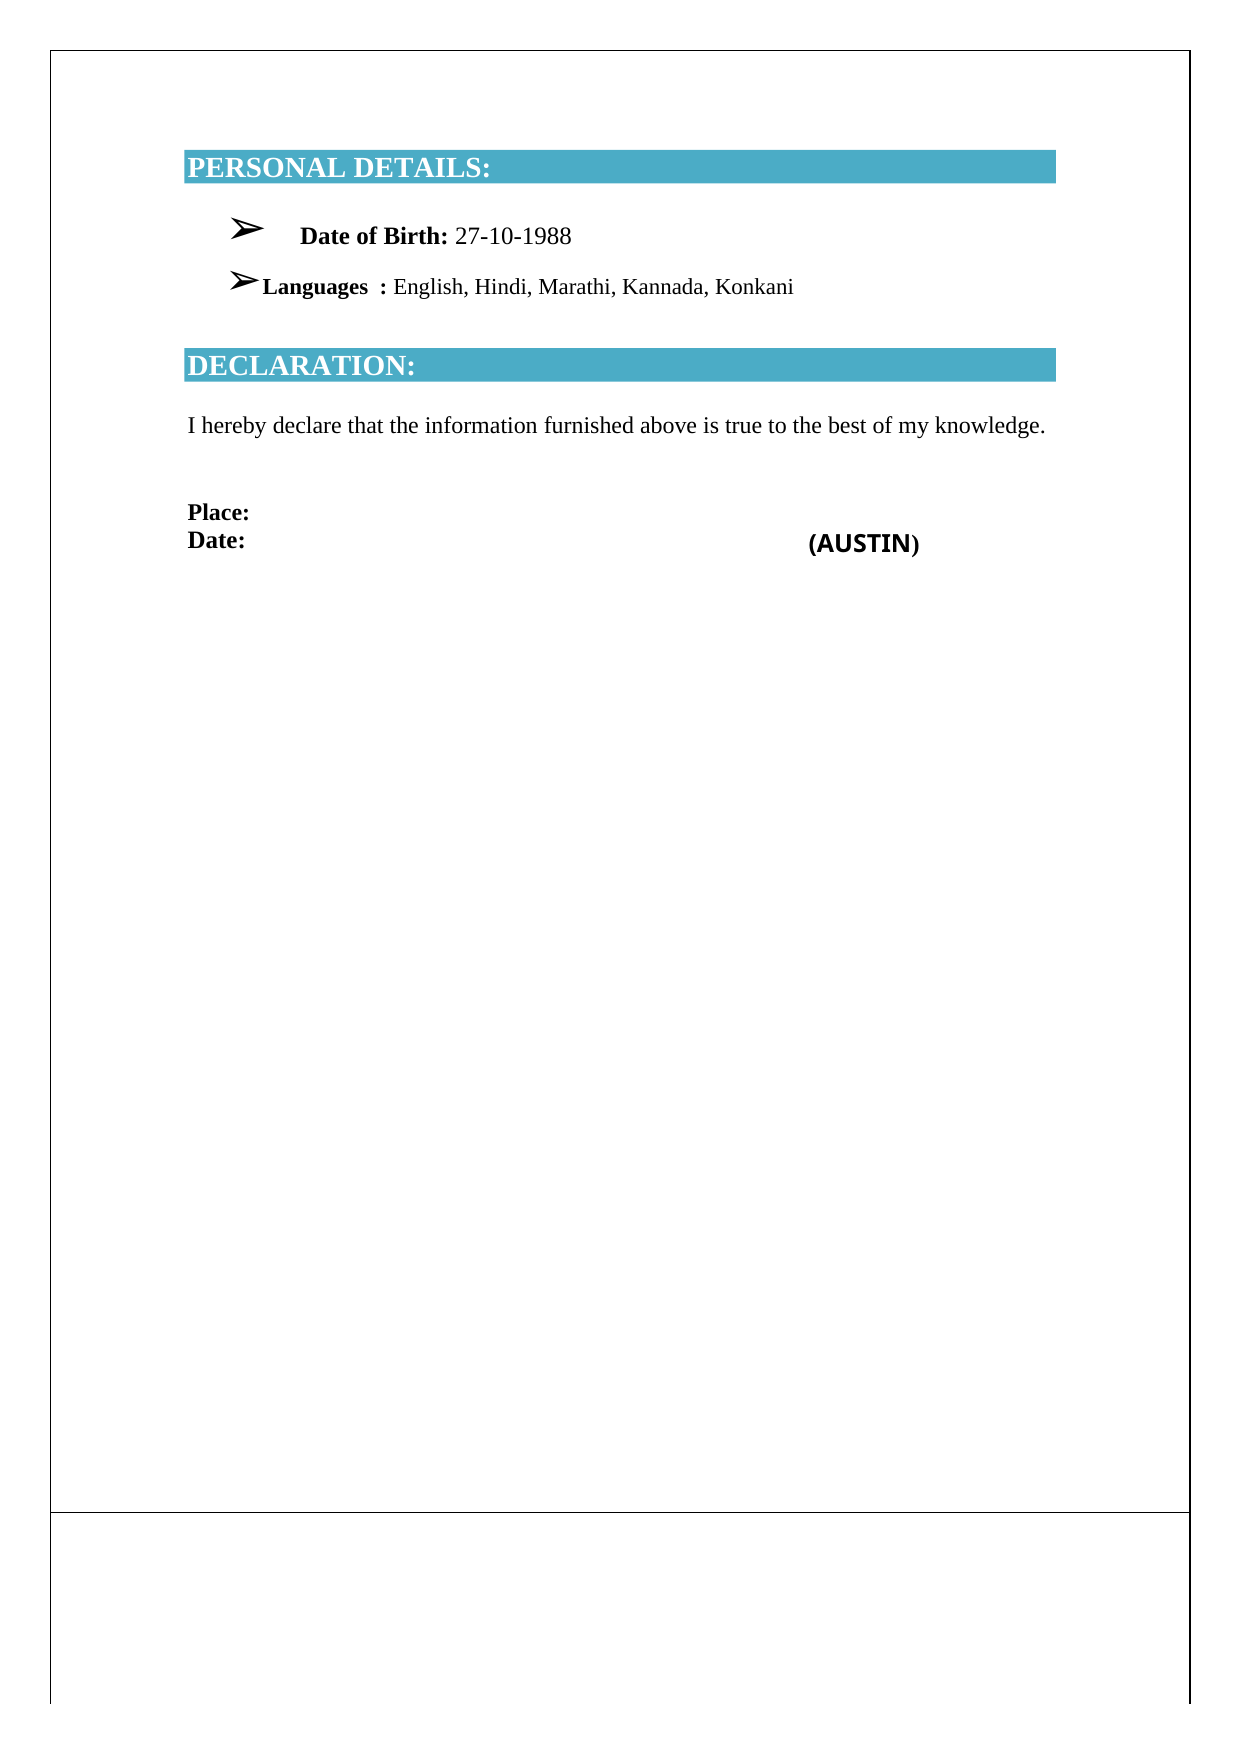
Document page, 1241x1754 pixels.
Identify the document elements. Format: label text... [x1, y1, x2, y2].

text (AUSTIN) [808, 525, 1090, 559]
text I hereby declare that the information furnished above is true to the best of my knowledge. [187, 411, 1090, 439]
list Date of Birth: 27-10-1988 [225, 191, 1090, 259]
text PERSONAL DETAILS: [187, 150, 1090, 183]
text DECLARATION: [187, 348, 1090, 382]
text Date: [187, 525, 733, 554]
list Languages : English, Hindi, Marathi, Kannada, Konkani [225, 259, 1090, 303]
text Place: [187, 498, 733, 525]
